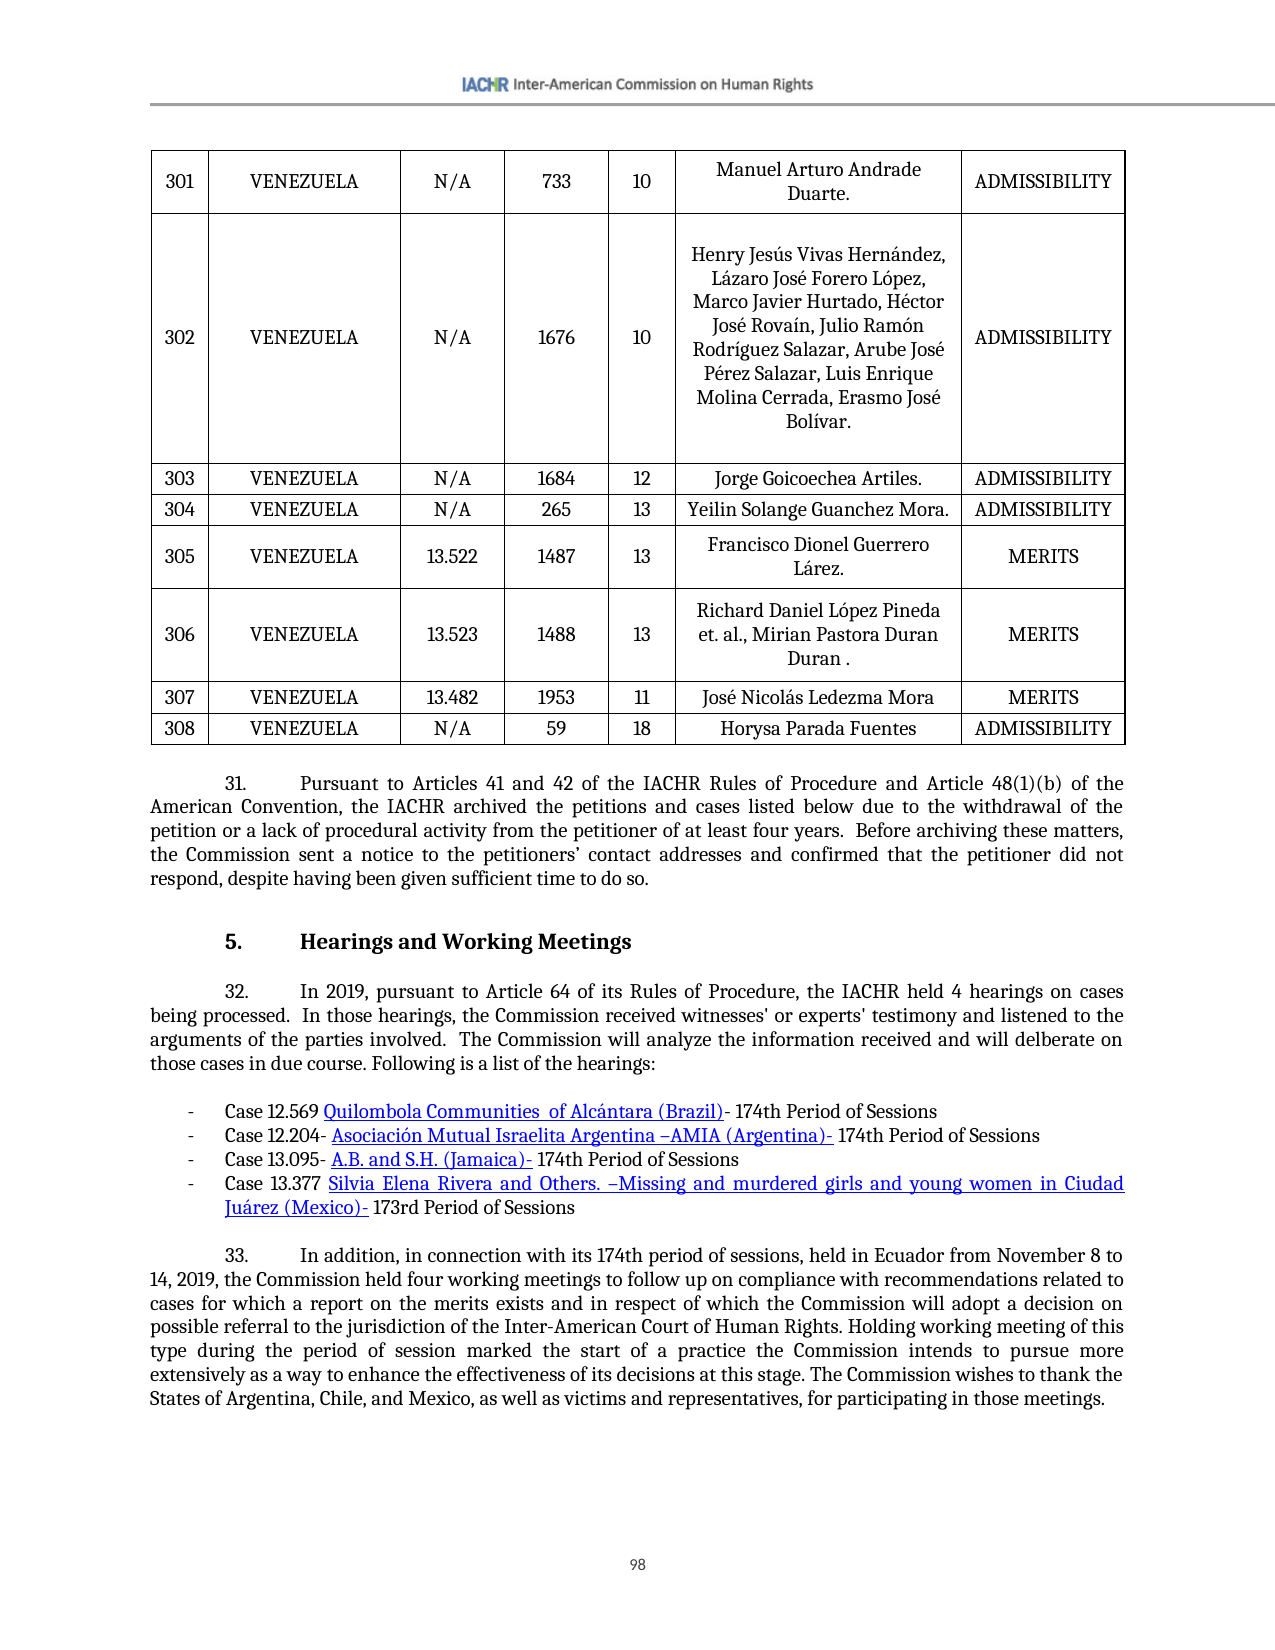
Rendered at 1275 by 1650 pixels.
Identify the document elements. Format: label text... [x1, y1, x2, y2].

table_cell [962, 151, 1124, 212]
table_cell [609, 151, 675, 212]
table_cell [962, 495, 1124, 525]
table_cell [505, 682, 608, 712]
list In 2019, pursuant to Article 64 of its Rules of Procedure, the IACHR held 4 hearings on cases being processed. In those hearings, the Commission received witnesses' or experts' testimony and listened to the arguments of the parties involved. The Commission will analyze the information received and will delberate on those cases in due course. Following is a list of the hearings: [150, 980, 1125, 1076]
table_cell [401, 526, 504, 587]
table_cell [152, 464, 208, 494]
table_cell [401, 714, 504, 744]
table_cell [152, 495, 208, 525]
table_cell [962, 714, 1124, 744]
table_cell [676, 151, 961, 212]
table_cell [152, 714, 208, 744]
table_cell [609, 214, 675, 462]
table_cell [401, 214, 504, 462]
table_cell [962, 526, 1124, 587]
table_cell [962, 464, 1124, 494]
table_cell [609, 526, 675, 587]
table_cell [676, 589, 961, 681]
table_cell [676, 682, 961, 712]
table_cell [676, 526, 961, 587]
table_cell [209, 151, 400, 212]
list Pursuant to Articles 41 and 42 of the IACHR Rules of Procedure and Article 48(1)(b) of the American Convention, the IACHR archived the petitions and cases listed below due to the withdrawal of the petition or a lack of procedural activity from the petitioner of at least four years. Before archiving these matters, the Commission sent a notice to the petitioners’ contact addresses and confirmed that the petitioner did not respond, despite having been given sufficient time to do so. [150, 771, 1125, 891]
list Case 13.377 Silvia Elena Rivera and Others. –Missing and murdered girls and young women in Ciudad Juárez (Mexico)- 173rd Period of Sessions [187, 1171, 1125, 1219]
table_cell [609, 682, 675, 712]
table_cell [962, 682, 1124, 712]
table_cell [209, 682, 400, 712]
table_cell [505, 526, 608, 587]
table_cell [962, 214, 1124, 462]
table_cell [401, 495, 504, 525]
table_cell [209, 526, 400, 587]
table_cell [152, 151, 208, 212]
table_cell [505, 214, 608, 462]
list Case 13.095- A.B. and S.H. (Jamaica)- 174th Period of Sessions [187, 1147, 1125, 1171]
subtitle Hearings and Working Meetings [225, 928, 1125, 955]
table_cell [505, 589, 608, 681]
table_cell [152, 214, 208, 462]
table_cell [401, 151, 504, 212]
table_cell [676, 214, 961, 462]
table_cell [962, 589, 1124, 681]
picture [450, 75, 825, 94]
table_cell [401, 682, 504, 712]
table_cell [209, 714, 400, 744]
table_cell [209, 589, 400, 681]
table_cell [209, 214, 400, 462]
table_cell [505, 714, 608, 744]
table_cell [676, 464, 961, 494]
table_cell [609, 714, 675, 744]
list In addition, in connection with its 174th period of sessions, held in Ecuador from November 8 to 14, 2019, the Commission held four working meetings to follow up on compliance with recommendations related to cases for which a report on the merits exists and in respect of which the Commission will adopt a decision on possible referral to the jurisdiction of the Inter-American Court of Human Rights. Holding working meeting of this type during the period of session marked the start of a practice the Commission intends to pursue more extensively as a way to enhance the effectiveness of its decisions at this stage. The Commission wishes to thank the States of Argentina, Chile, and Mexico, as well as victims and representatives, for participating in those meetings. [150, 1243, 1125, 1411]
list Case 12.204- Asociación Mutual Israelita Argentina –AMIA (Argentina)- 174th Period of Sessions [187, 1123, 1125, 1147]
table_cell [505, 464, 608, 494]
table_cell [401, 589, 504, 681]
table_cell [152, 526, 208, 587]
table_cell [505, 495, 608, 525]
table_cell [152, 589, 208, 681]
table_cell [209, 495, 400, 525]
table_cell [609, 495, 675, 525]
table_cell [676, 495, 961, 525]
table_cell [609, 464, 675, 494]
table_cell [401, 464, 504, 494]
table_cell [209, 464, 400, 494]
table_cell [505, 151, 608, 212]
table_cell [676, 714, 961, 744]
list Case 12.569 Quilombola Communities of Alcántara (Brazil)- 174th Period of Sessions [187, 1099, 1125, 1123]
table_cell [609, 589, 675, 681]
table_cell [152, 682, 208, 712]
